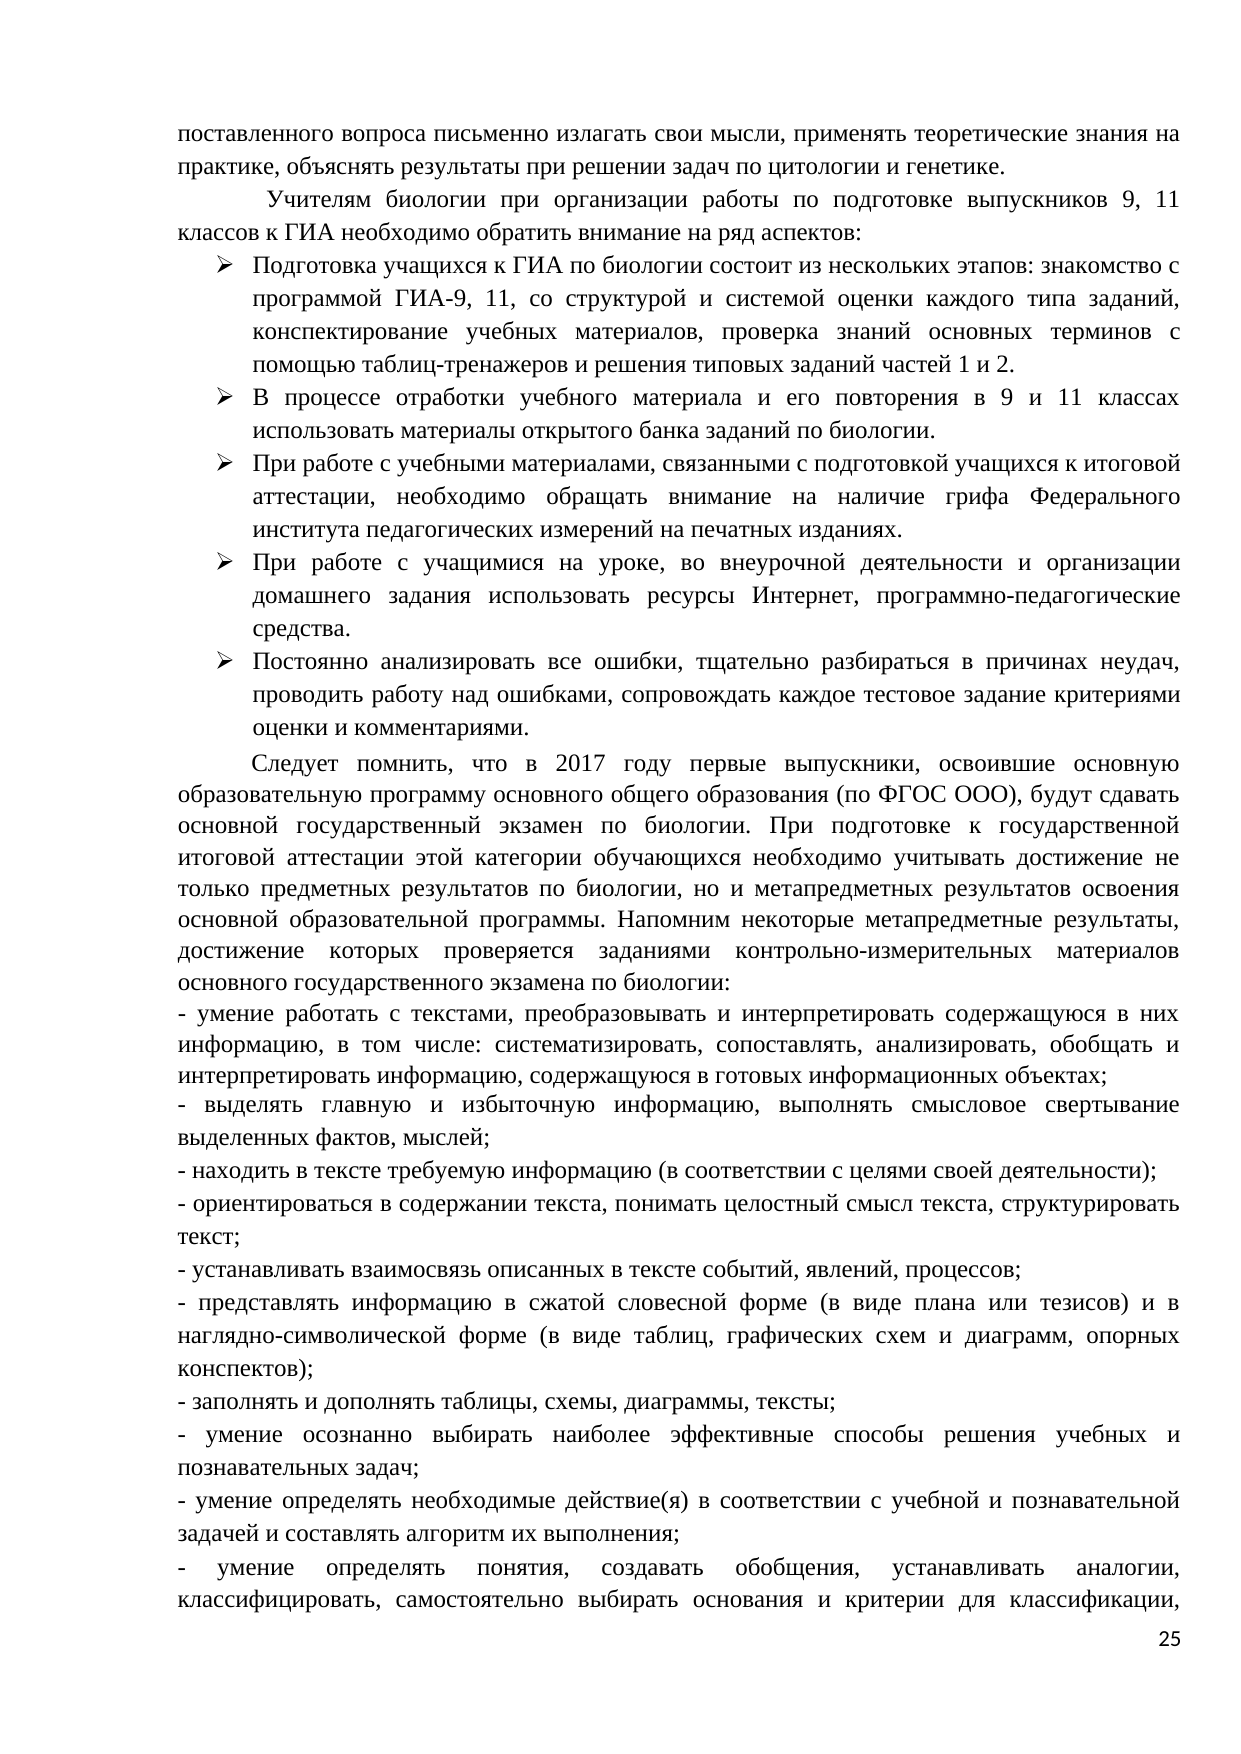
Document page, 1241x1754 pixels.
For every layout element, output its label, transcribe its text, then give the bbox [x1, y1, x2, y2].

list Постоянно анализировать все ошибки, тщательно разбираться в причинах неудач, проводить работу над ошибками, сопровождать каждое тестовое задание критериями оценки и комментариями. [215, 646, 1181, 741]
text - представлять информацию в сжатой словесной форме (в виде плана или тезисов) и в наглядно-символической форме (в виде таблиц, графических схем и диаграмм, опорных конспектов); [177, 1287, 1181, 1382]
text Следует помнить, что в 2017 году первые выпускники, освоившие основную образовательную программу основного общего образования (по ФГОС ООО), будут сдавать основной государственный экзамен по биологии. При подготовке к государственной итоговой аттестации этой категории обучающихся необходимо учитывать достижение не только предметных результатов по биологии, но и метапредметных результатов освоения основной образовательной программы. Напомним некоторые метапредметные результаты, достижение которых проверяется заданиями контрольно-измерительных материалов основного государственного экзамена по биологии: [178, 746, 1180, 996]
text - умение работать с текстами, преобразовывать и интерпретировать содержащуюся в них информацию, в том числе: систематизировать, сопоставлять, анализировать, обобщать и интерпретировать информацию, содержащуюся в готовых информационных объектах; [178, 996, 1180, 1089]
list При работе с учебными материалами, связанными с подготовкой учащихся к итоговой аттестации, необходимо обращать внимание на наличие грифа Федерального института педагогических измерений на печатных изданиях. [215, 448, 1181, 543]
text - заполнять и дополнять таблицы, схемы, диаграммы, тексты; [177, 1386, 1181, 1415]
text - устанавливать взаимосвязь описанных в тексте событий, явлений, процессов; [177, 1254, 1181, 1283]
list В процессе отработки учебного материала и его повторения в 9 и 11 классах использовать материалы открытого банка заданий по биологии. [215, 382, 1181, 444]
text - ориентироваться в содержании текста, понимать целостный смысл текста, структурировать текст; [177, 1188, 1181, 1250]
list При работе с учащимися на уроке, во внеурочной деятельности и организации домашнего задания использовать ресурсы Интернет, программно-педагогические средства. [215, 547, 1181, 642]
text - находить в тексте требуемую информацию (в соответствии с целями своей деятельности); [177, 1155, 1181, 1184]
text Учителям биологии при организации работы по подготовке выпускников 9, 11 классов к ГИА необходимо обратить внимание на ряд аспектов: [177, 184, 1181, 246]
text - выделять главную и избыточную информацию, выполнять смысловое свертывание выделенных фактов, мыслей; [177, 1089, 1181, 1151]
text - умение определять необходимые действие(я) в соответствии с учебной и познавательной задачей и составлять алгоритм их выполнения; [177, 1486, 1181, 1547]
text - умение осознанно выбирать наиболее эффективные способы решения учебных и познавательных задач; [177, 1419, 1181, 1481]
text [177, 118, 1181, 180]
list Подготовка учащихся к ГИА по биологии состоит из нескольких этапов: знакомство с программой ГИА-9, 11, со структурой и системой оценки каждого типа заданий, конспектирование учебных материалов, проверка знаний основных терминов с помощью таблиц-тренажеров и решения типовых заданий частей 1 и 2. [215, 250, 1181, 378]
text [177, 1552, 1181, 1613]
